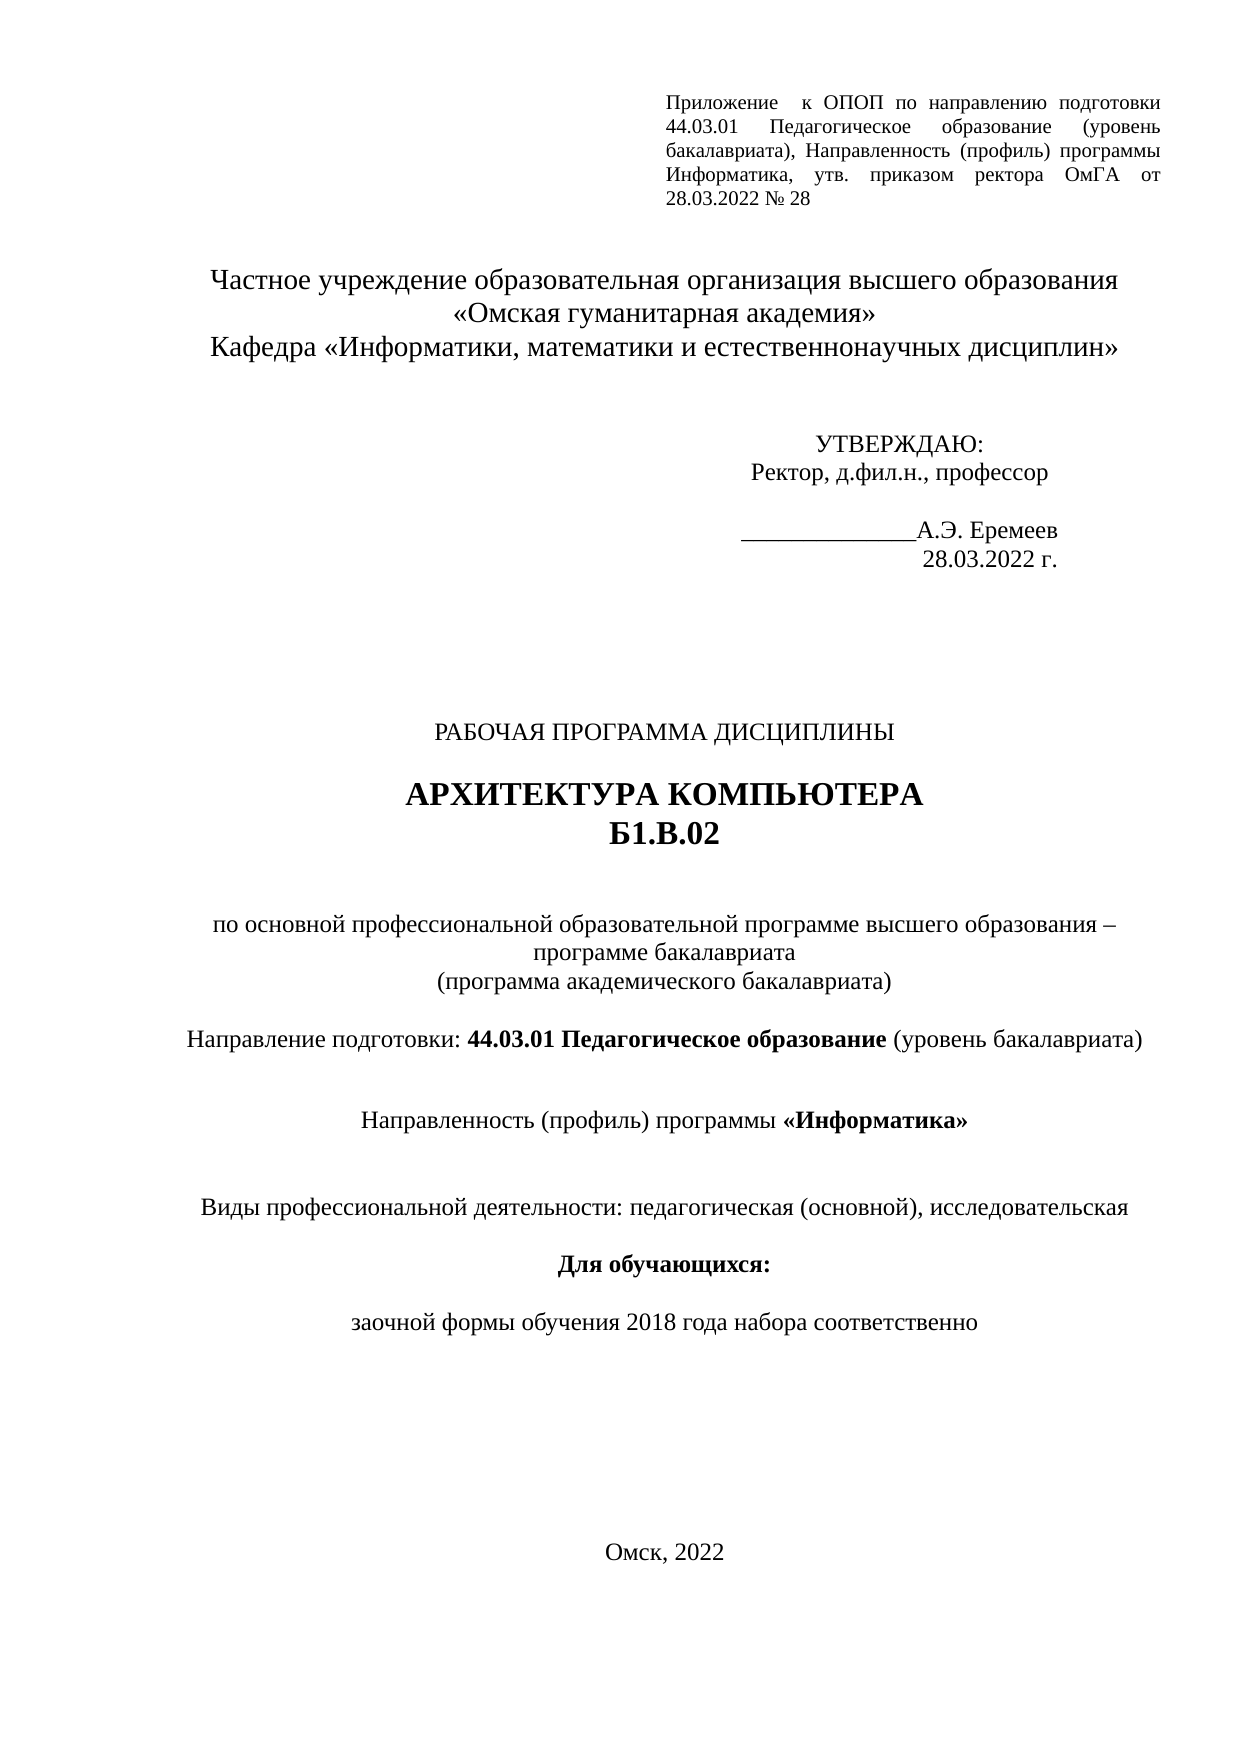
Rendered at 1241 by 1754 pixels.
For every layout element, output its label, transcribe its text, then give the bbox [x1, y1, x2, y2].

text Кафедра «Информатики, математики и естественнонаучных дисциплин» [177, 329, 1152, 362]
text (программа академического бакалавриата) [177, 966, 1152, 995]
text Для обучающихся: [177, 1249, 1152, 1278]
text Виды профессиональной деятельности: педагогическая (основной), исследовательская [177, 1192, 1152, 1220]
text заочной формы обучения 2018 года набора соответственно [177, 1307, 1152, 1335]
text по основной профессиональной образовательной программе высшего образования – [177, 909, 1152, 937]
text Частное учреждение образовательная организация высшего образования [177, 262, 1152, 295]
text Омск, 2022 [177, 1537, 1152, 1565]
text Направление подготовки: 44.03.01 Педагогическое образование (уровень бакалавриата) [177, 1024, 1152, 1077]
text Направленность (профиль) программы «Информатика» [177, 1105, 1152, 1134]
text Б1.В.02 [177, 813, 1152, 851]
text программе бакалавриата [177, 937, 1152, 966]
text РАБОЧАЯ ПРОГРАММА ДИСЦИПЛИНЫ [177, 717, 1152, 746]
text «Омская гуманитарная академия» [177, 295, 1152, 329]
text АРХИТЕКТУРА КОМПЬЮТЕРА [177, 774, 1152, 813]
